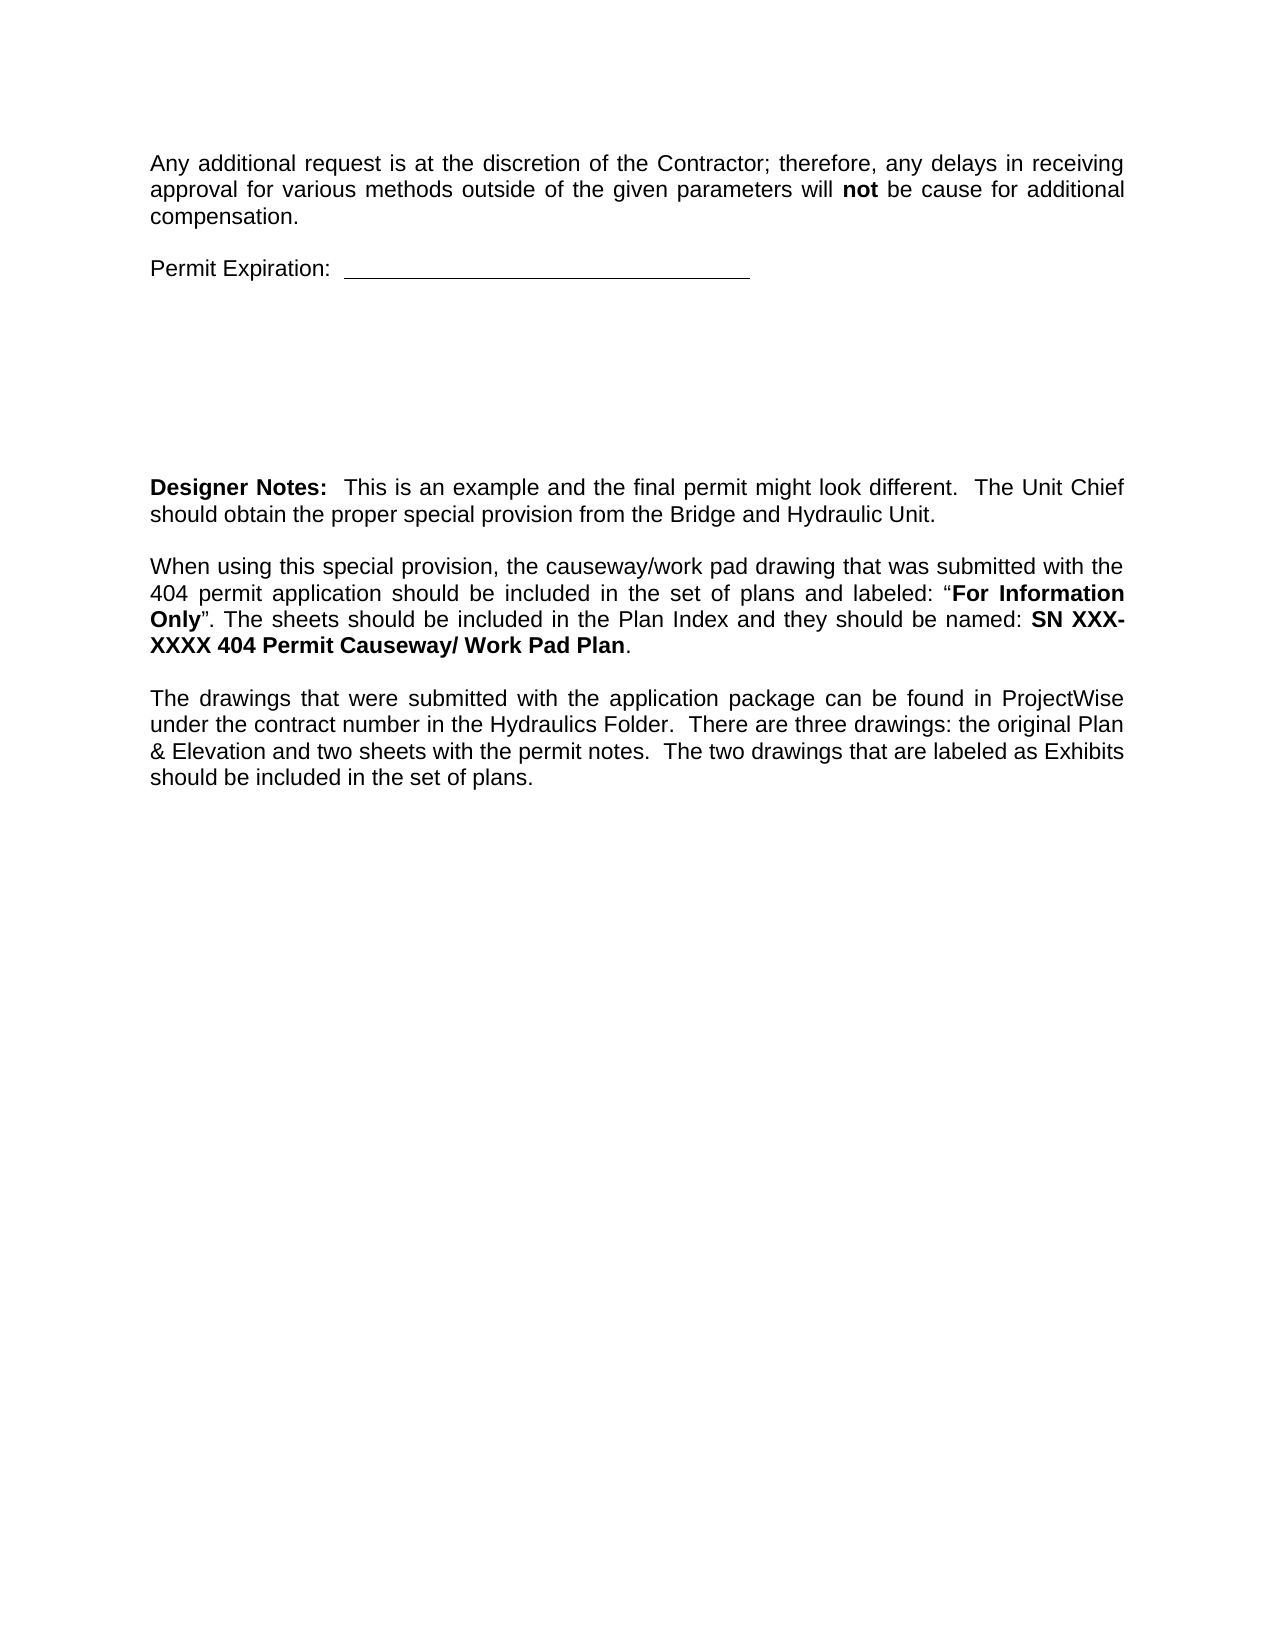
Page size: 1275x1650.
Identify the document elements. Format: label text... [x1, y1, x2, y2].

text The drawings that were submitted with the application package can be found in ProjectWise under the contract number in the Hydraulics Folder. There are three drawings: the original Plan & Elevation and two sheets with the permit notes. The two drawings that are labeled as Exhibits should be included in the set of plans. [150, 685, 1125, 791]
text Any additional request is at the discretion of the Contractor; therefore, any delays in receiving approval for various methods outside of the given parameters will not be cause for additional compensation. [150, 150, 1125, 229]
text Designer Notes: This is an example and the final permit might look different. The Unit Chief should obtain the proper special provision from the Bridge and Hydraulic Unit. [150, 474, 1125, 527]
text Permit Expiration: [150, 255, 1125, 282]
text When using this special provision, the causeway/work pad drawing that was submitted with the 404 permit application should be included in the set of plans and labeled: “For Information Only”. The sheets should be included in the Plan Index and they should be named: SN XXX-XXXX 404 Permit Causeway/ Work Pad Plan. [150, 553, 1125, 659]
